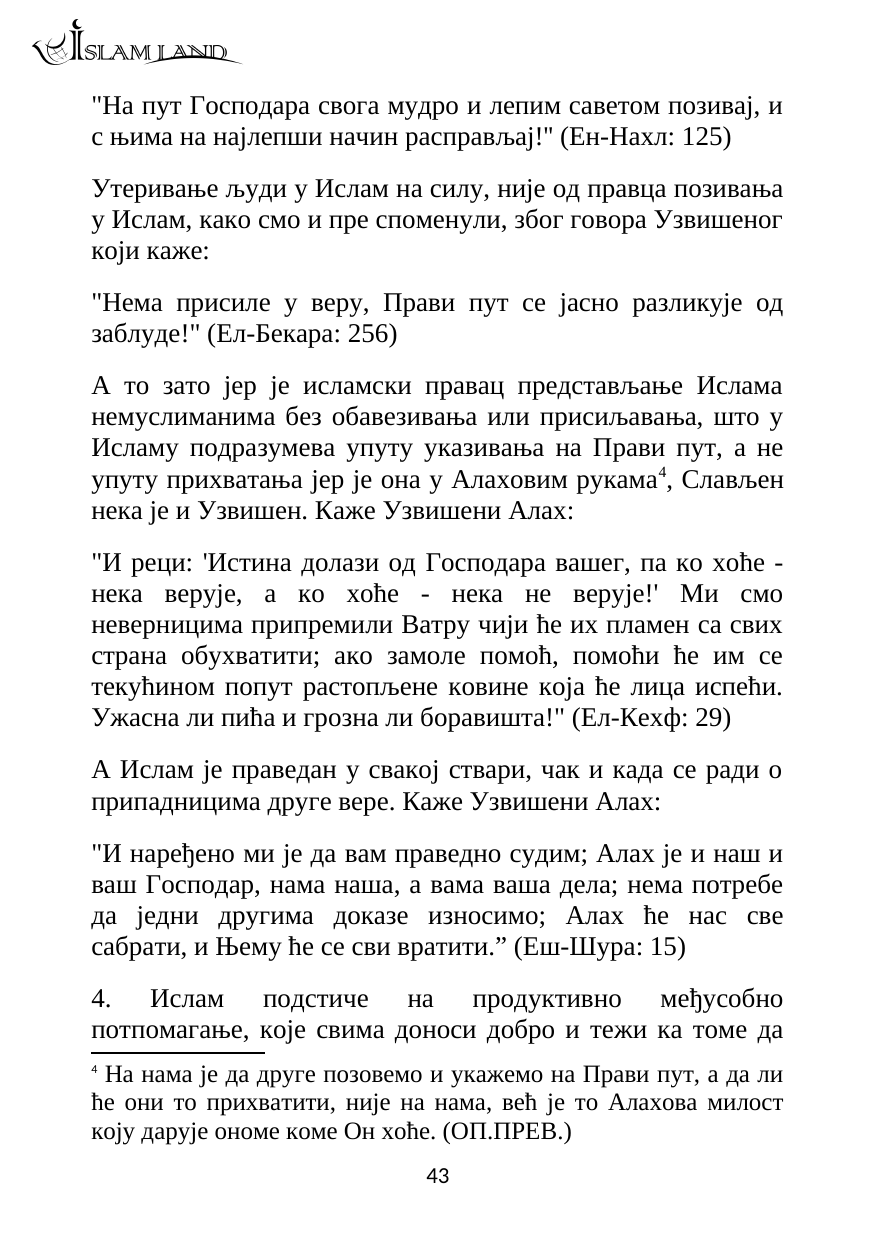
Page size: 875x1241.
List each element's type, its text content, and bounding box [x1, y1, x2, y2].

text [91, 982, 784, 1044]
text А Ислам је праведан у свакој ствари, чак и када се ради о припадницима друге вере. Каже Узвишени Алах: [91, 753, 784, 816]
text А то зато јер је исламски правац представљање Ислама немуслиманима без обавезивања или присиљавања, што у Исламу подразумева упуту указивања на Прави пут, а не упуту прихватања јер је она у Алаховим рукама, Слављен нека је и Узвишен. Каже Узвишени Алах: [91, 369, 784, 525]
text Утеривање људи у Ислам на силу, није од правца позивања у Ислам, како смо и пре споменули, због говора Узвишеног који каже: [91, 172, 784, 265]
picture [31, 19, 244, 65]
text "На пут Господара свога мудро и лепим саветом позивај, и с њима на најлепши начин расправљај!'' (Ен-Нахл: 125) [91, 89, 784, 151]
text "И наређено ми је да вам праведно судим; Алах је и наш и ваш Господар, нама наша, а вама ваша дела; нема потребе да једни другима доказе износимо; Алах ће нас све сабрати, и Њему ће се сви вратити.” (Еш-Шура: 15) [91, 837, 784, 961]
text "И реци: 'Истина долази од Господара вашег, па ко хоће - нека верује, а ко хоће - нека не верује!' Ми смо неверницима припремили Ватру чији ће их пламен са свих страна обухватити; ако замоле помоћ, помоћи ће им се текућином попут растопљене ковине која ће лица испећи. Ужасна ли пића и грозна ли боравишта!" (Ел-Кехф: 29) [91, 546, 784, 733]
text "Нема присиле у веру, Прави пут се јасно разликује од заблуде!" (Ел-Бекара: 256) [91, 286, 784, 348]
